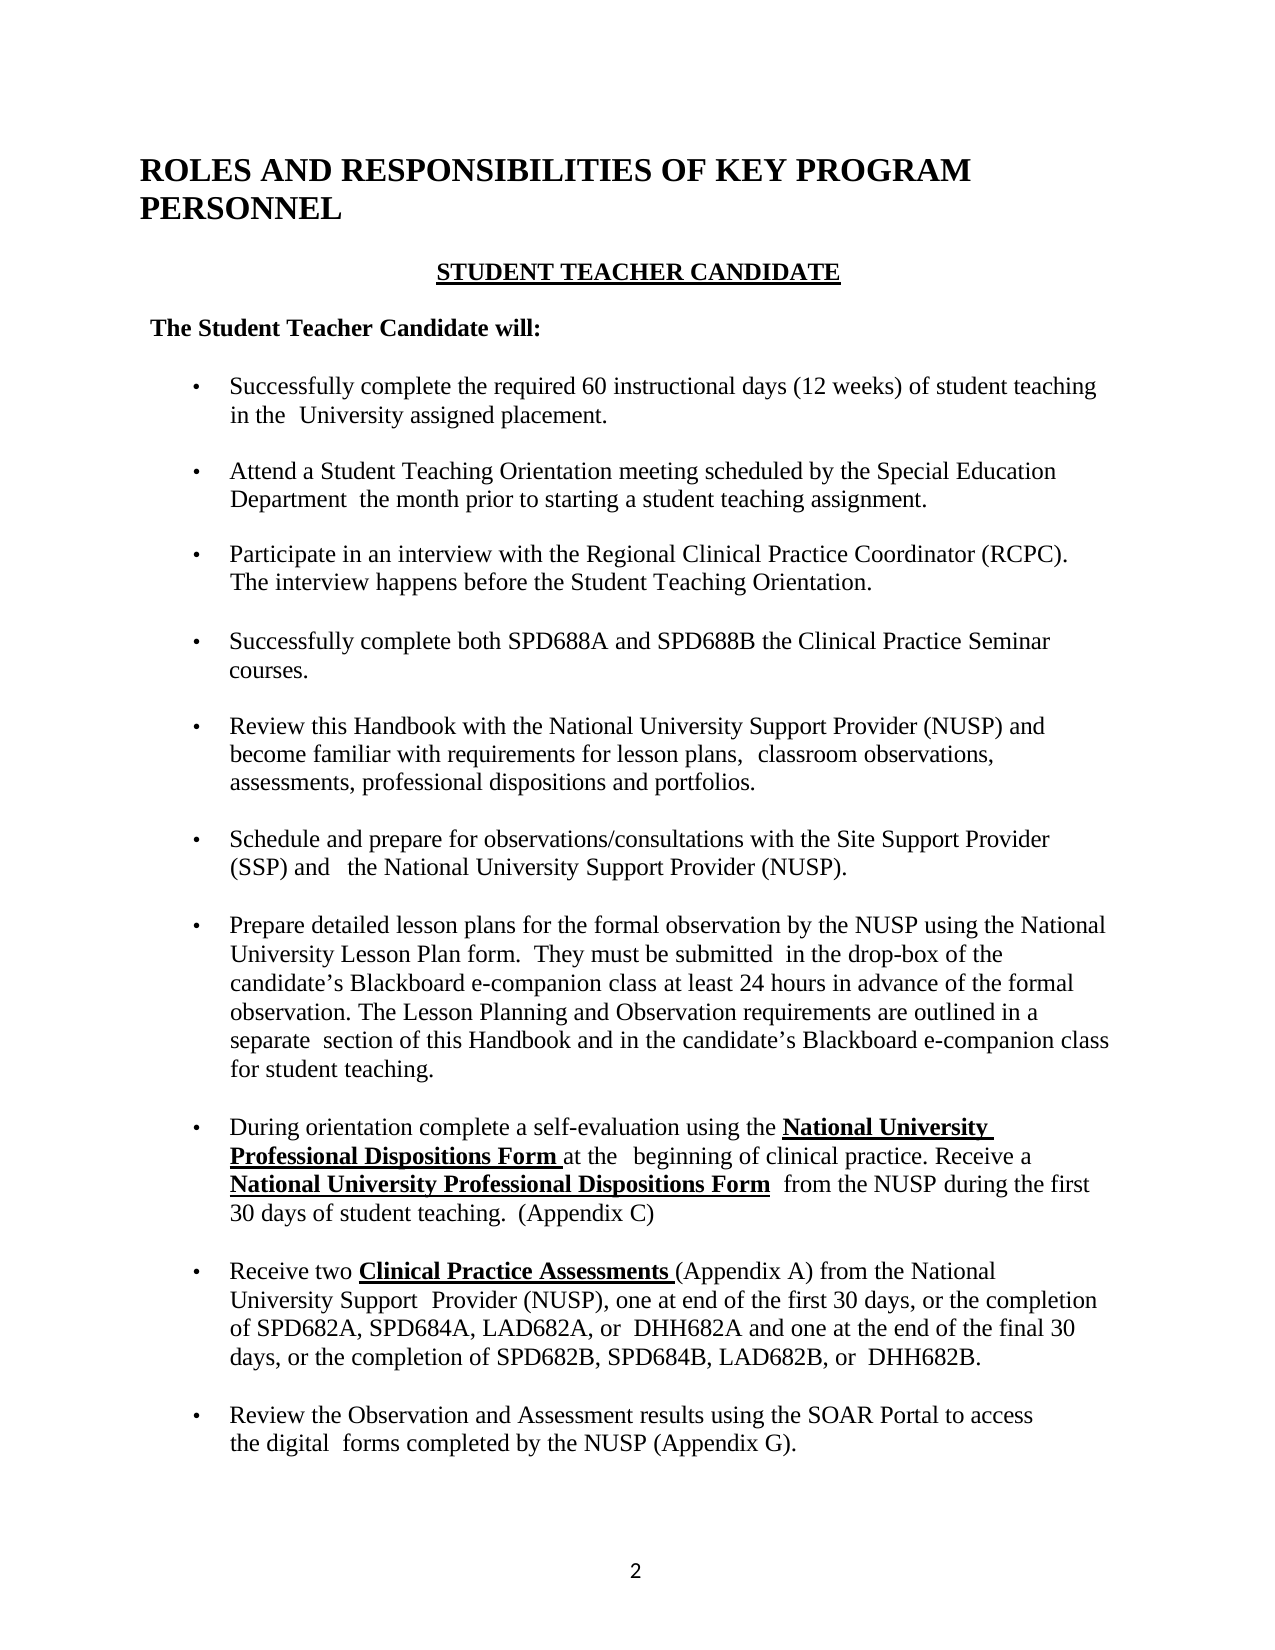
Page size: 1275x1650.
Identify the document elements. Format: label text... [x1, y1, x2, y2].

list Attend a Student Teaching Orientation meeting scheduled by the Special Education Department the month prior to starting a student teaching assignment. [192, 458, 1119, 513]
list Successfully complete both SPD688A and SPD688B the Clinical Practice Seminar courses. [192, 626, 1131, 684]
list Review this Handbook with the National University Support Provider (NUSP) and become familiar with requirements for lesson plans, classroom observations, assessments, professional dispositions and portfolios. [192, 713, 1105, 796]
text STUDENT TEACHER CANDIDATE [146, 257, 1131, 286]
list Review the Observation and Assessment results using the SOAR Portal to access the digital forms completed by the NUSP (Appendix G). [192, 1400, 1068, 1457]
list Participate in an interview with the Regional Clinical Practice Coordinator (RCPC). The interview happens before the Student Teaching Orientation. [192, 541, 1119, 596]
list Prepare detailed lesson plans for the formal observation by the NUSP using the National University Lesson Plan form. They must be submitted in the drop-box of the candidate’s Blackboard e-companion class at least 24 hours in advance of the formal observation. The Lesson Planning and Observation requirements are outlined in a separate section of this Handbook and in the candidate’s Blackboard e-companion class for student teaching. [192, 911, 1121, 1083]
text The Student Teacher Candidate will: [150, 313, 1101, 342]
list During orientation complete a self-evaluation using the National University Professional Dispositions Form at the beginning of clinical practice. Receive a National University Professional Dispositions Form from the NUSP during the first 30 days of student teaching. (Appendix C) [192, 1112, 1111, 1227]
list Schedule and prepare for observations/consultations with the Site Support Provider (SSP) and the National University Support Provider (NUSP). [192, 825, 1099, 881]
list Receive two Clinical Practice Assessments (Appendix A) from the National University Support Provider (NUSP), one at end of the first 30 days, or the completion of SPD682A, SPD684A, LAD682A, or DHH682A and one at the end of the final 30 days, or the completion of SPD682B, SPD684B, LAD682B, or DHH682B. [192, 1256, 1099, 1371]
text ROLES AND RESPONSIBILITIES OF KEY PROGRAM PERSONNEL [139, 150, 1131, 227]
list Successfully complete the required 60 instructional days (12 weeks) of student teaching in the University assigned placement. [192, 371, 1101, 429]
